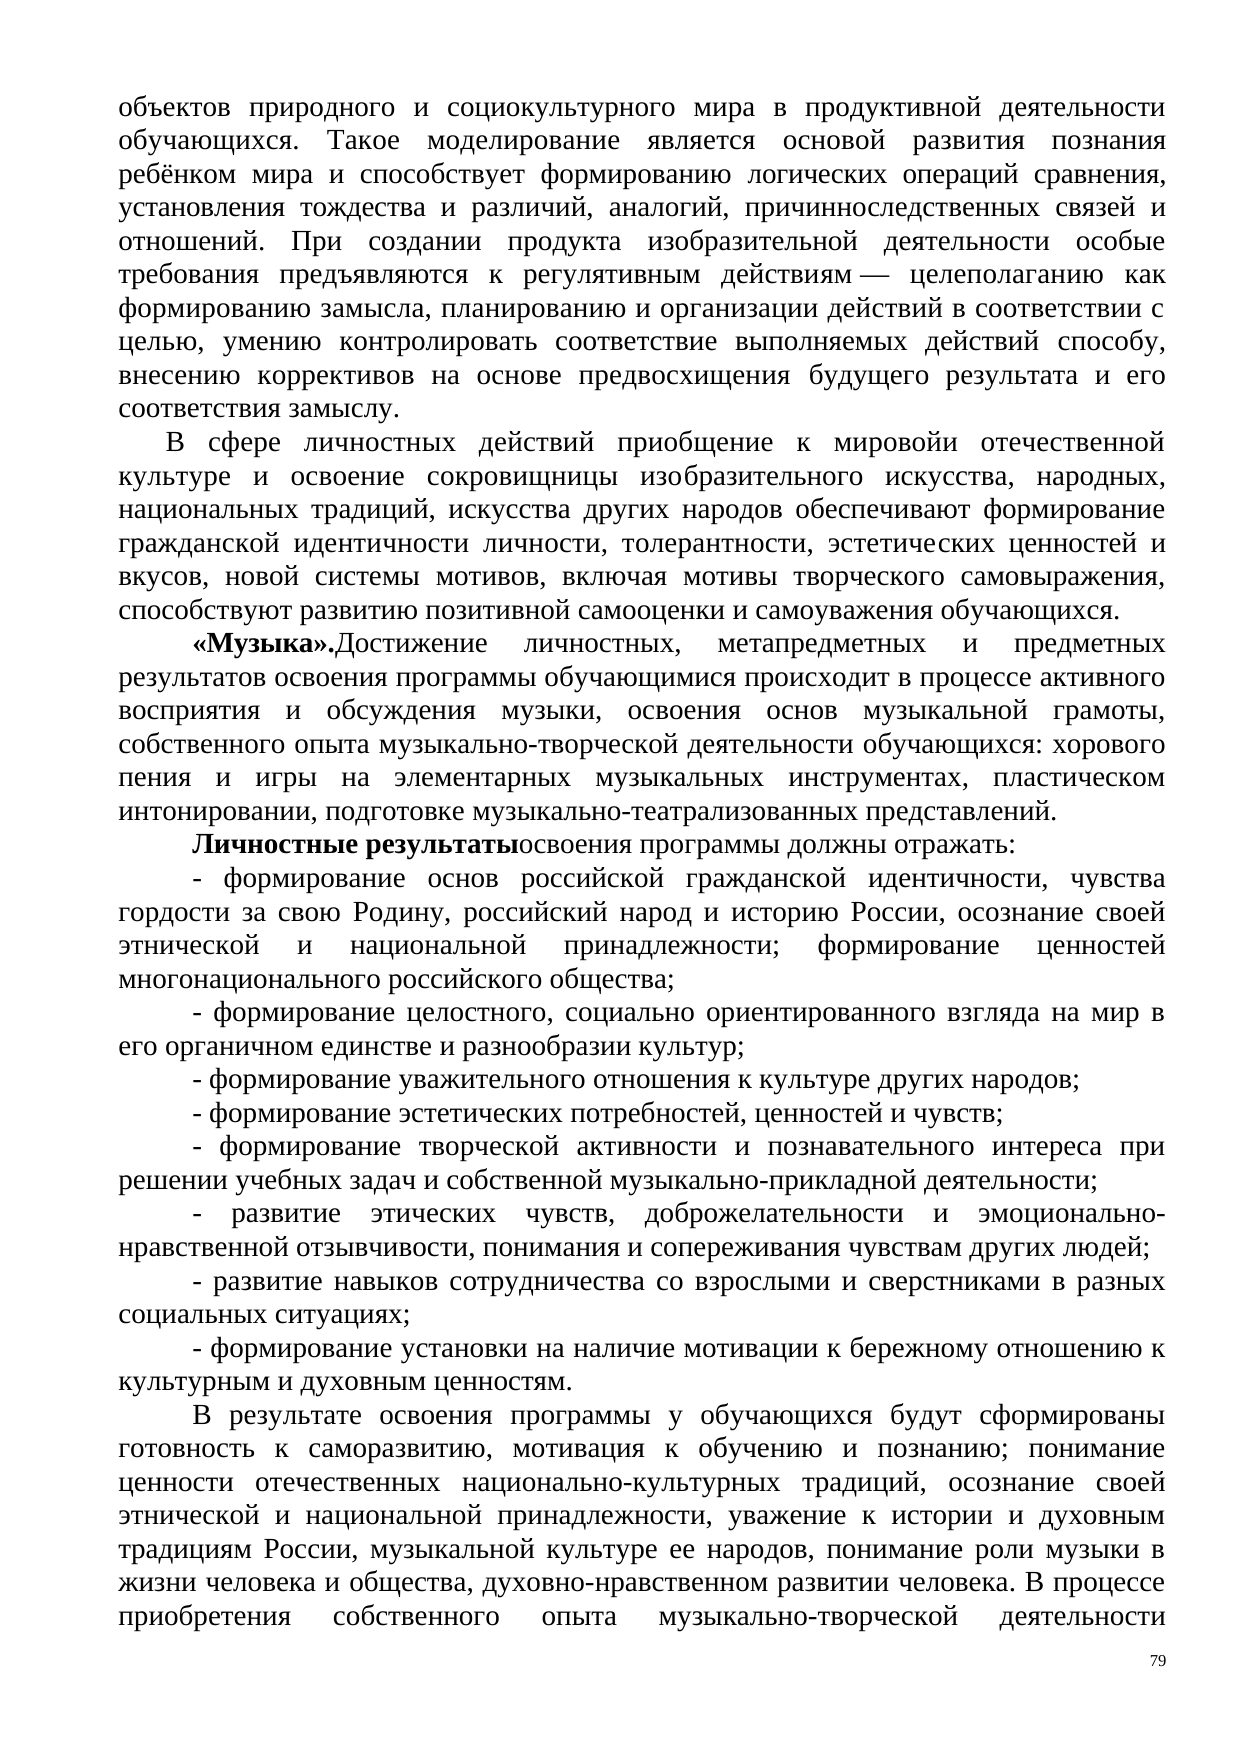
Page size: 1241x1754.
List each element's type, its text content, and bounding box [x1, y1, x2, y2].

text - формирование эстетических потребностей, ценностей и чувств; [118, 1095, 1166, 1128]
text «Музыка».Достижение личностных, метапредметных и предметных результатов освоения программы обучающимися происходит в процессе активного восприятия и обсуждения музыки, освоения основ музыкальной грамоты, собственного опыта музыкально-творческой деятельности обучающихся: хорового пения и игры на элементарных музыкальных инструментах, пластическом интонировании, подготовке музыкально-театрализованных представлений. [118, 625, 1166, 827]
text В сфере личностных действий приобщение к мировойи отечественной культуре и освоение сокровищницы изобразительного искусства, народных, национальных традиций, искусства других народов обеспечивают формирование гражданской идентичности личности, толерантности, эстетических ценностей и вкусов, новой системы мотивов, включая мотивы творческого самовыражения, способствуют развитию позитивной самооценки и самоуважения обучающихся. [118, 424, 1166, 625]
text Личностные результатыосвоения программы должны отражать: [118, 827, 1166, 860]
text - формирование творческой активности и познавательного интереса при решении учебных задач и собственной музыкально-прикладной деятельности; [118, 1128, 1166, 1196]
text - формирование основ российской гражданской идентичности, чувства гордости за свою Родину, российский народ и историю России, осознание своей этнической и национальной принадлежности; формирование ценностей многонационального российского общества; [118, 860, 1166, 994]
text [118, 89, 1166, 424]
text - формирование целостного, социально ориентированного взгляда на мир в его органичном единстве и разнообразии культур; [118, 994, 1166, 1061]
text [118, 1397, 1166, 1632]
text - развитие этических чувств, доброжелательности и эмоционально-нравственной отзывчивости, понимания и сопереживания чувствам других людей; [118, 1196, 1166, 1263]
text - формирование уважительного отношения к культуре других народов; [118, 1061, 1166, 1095]
text - формирование установки на наличие мотивации к бережному отношению к культурным и духовным ценностям. [118, 1330, 1166, 1397]
text - развитие навыков сотрудничества со взрослыми и сверстниками в разных социальных ситуациях; [118, 1263, 1166, 1330]
